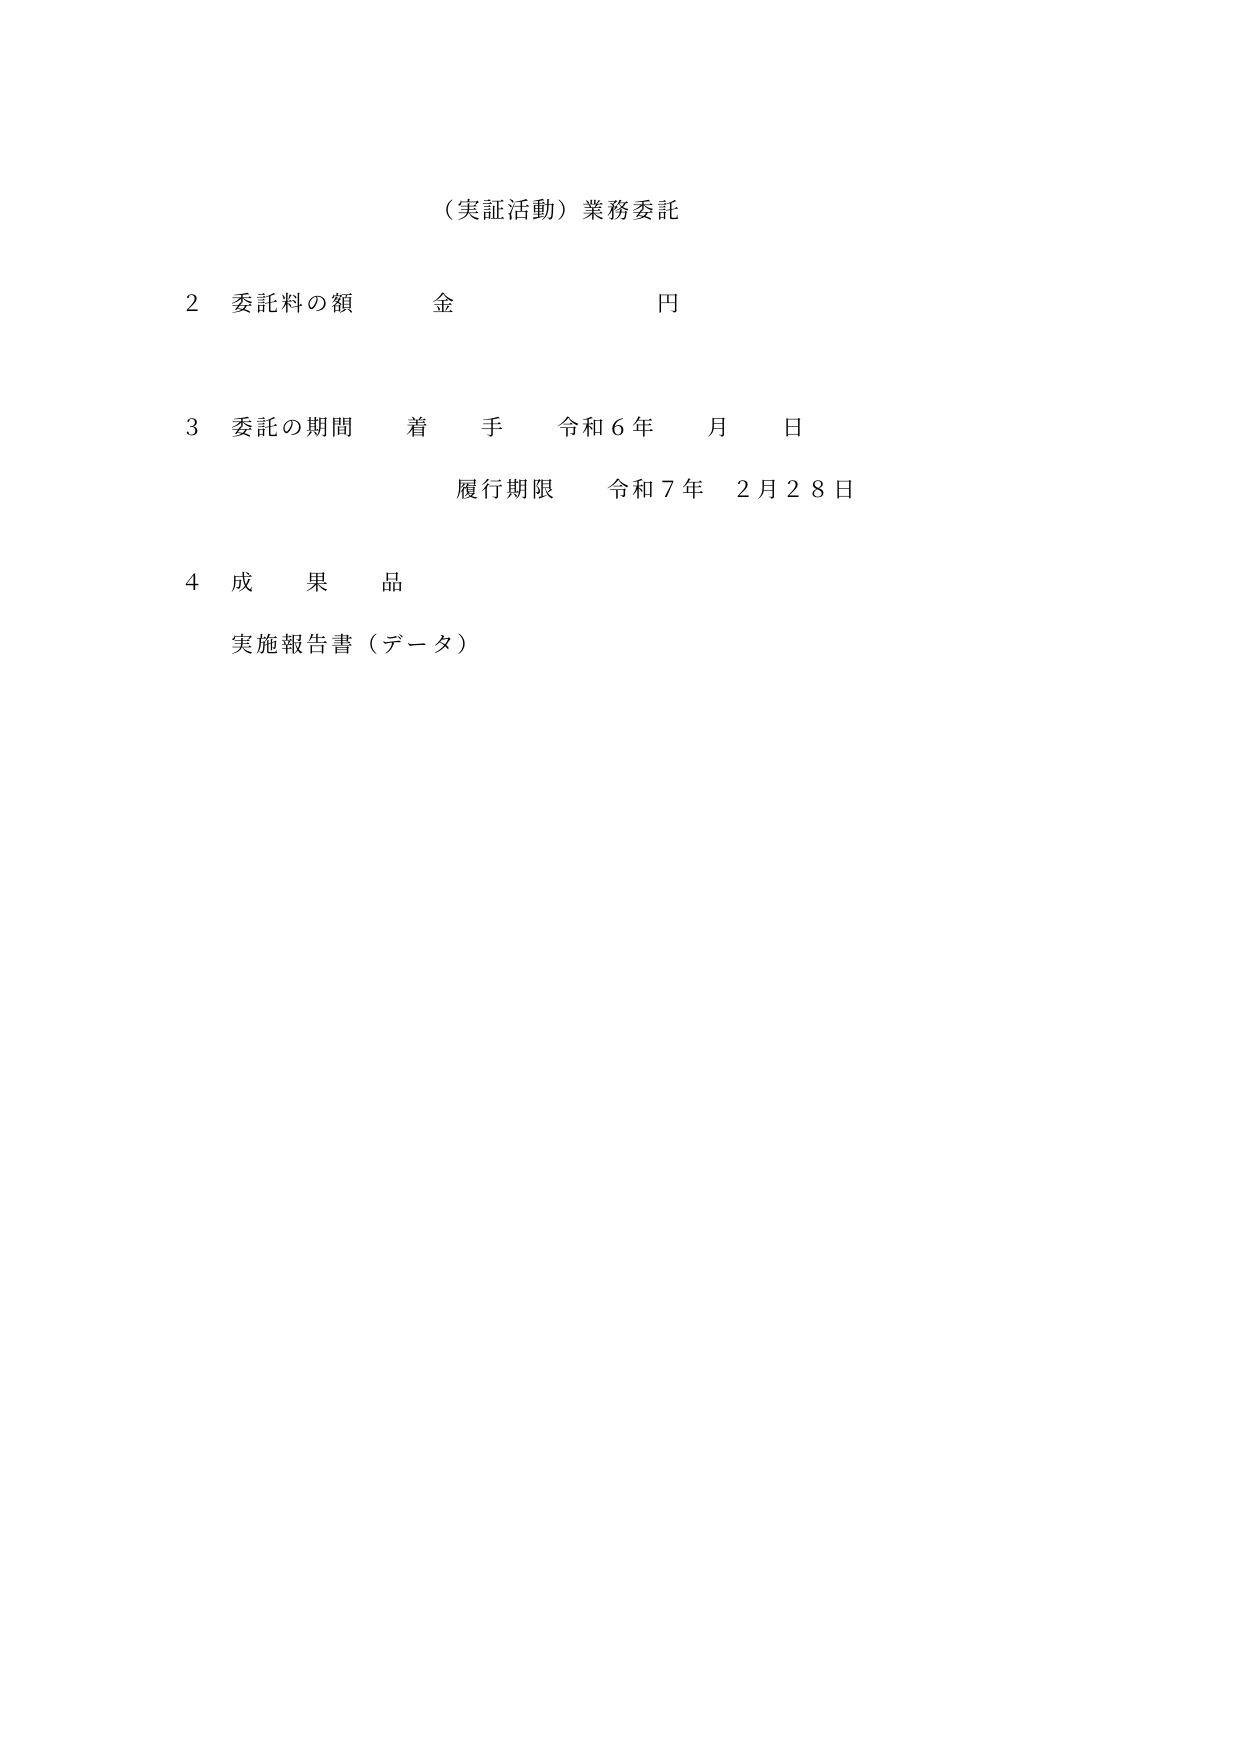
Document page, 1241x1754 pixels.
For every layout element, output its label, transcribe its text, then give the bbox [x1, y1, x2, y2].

text 履行期限 令和７年 ２月２８日 [181, 457, 1059, 519]
text ３ 委託の期間 着 手 令和６年 月 日 [181, 395, 1059, 457]
text （実証活動）業務委託 [181, 178, 1059, 240]
text ２ 委託料の額 金 円 [181, 271, 1059, 333]
text 実施報告書（データ） [181, 612, 1059, 674]
text ４ 成 果 品 [181, 550, 1059, 612]
